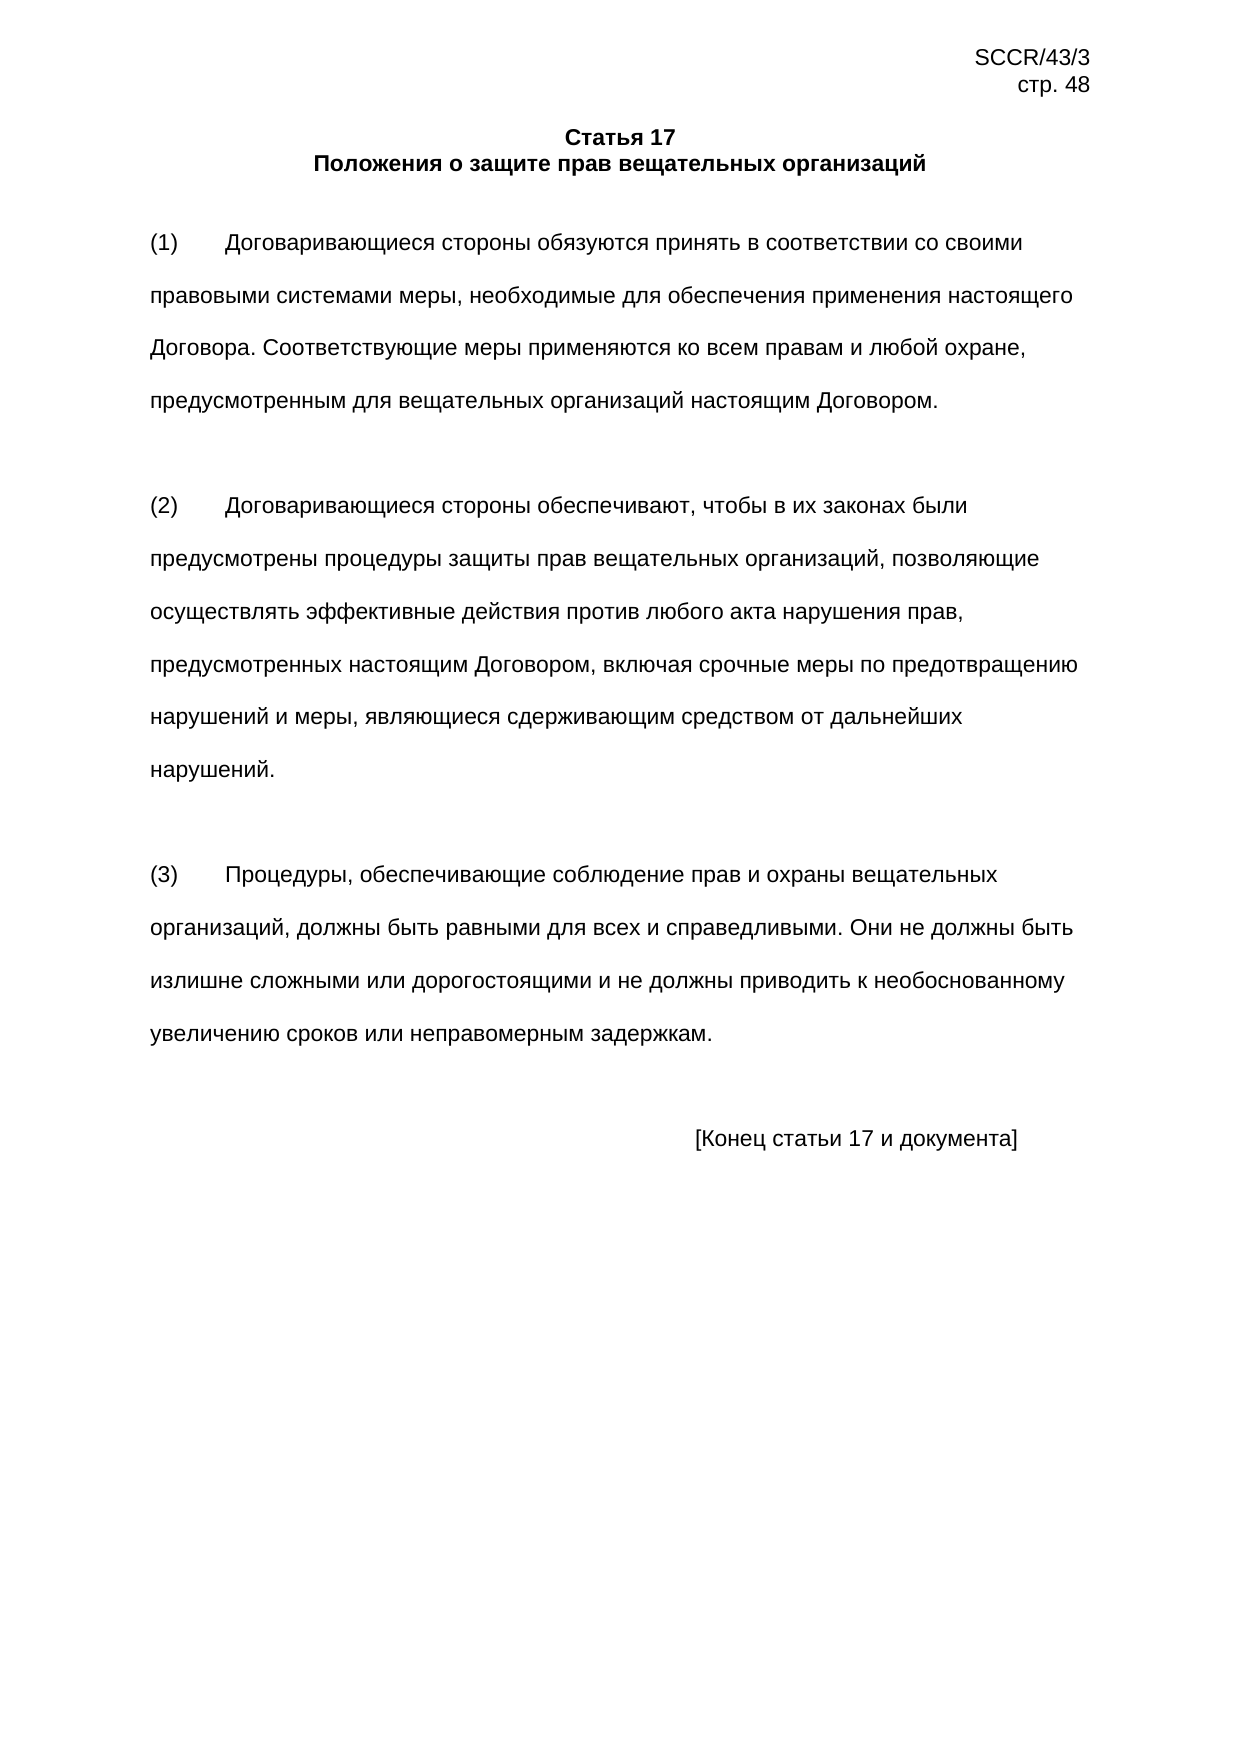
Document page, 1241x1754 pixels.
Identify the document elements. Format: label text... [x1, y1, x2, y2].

text (1) Договаривающиеся стороны обязуются принять в соответствии со своими правовыми системами меры, необходимые для обеспечения применения настоящего Договора. Соответствующие меры применяются ко всем правам и любой охране, предусмотренным для вещательных организаций настоящим Договором. [150, 229, 1090, 413]
subtitle Статья 17 Положения о защите прав вещательных организаций [150, 123, 1090, 176]
text (2) Договаривающиеся стороны обеспечивают, чтобы в их законах были предусмотрены процедуры защиты прав вещательных организаций, позволяющие осуществлять эффективные действия против любого акта нарушения прав, предусмотренных настоящим Договором, включая срочные меры по предотвращению нарушений и меры, являющиеся сдерживающим средством от дальнейших нарушений. [150, 492, 1090, 782]
text [Конец статьи 17 и документа] [622, 1125, 1090, 1151]
text (3) Процедуры, обеспечивающие соблюдение прав и охраны вещательных организаций, должны быть равными для всех и справедливыми. Они не должны быть излишне сложными или дорогостоящими и не должны приводить к необоснованному увеличению сроков или неправомерным задержкам. [150, 861, 1090, 1046]
